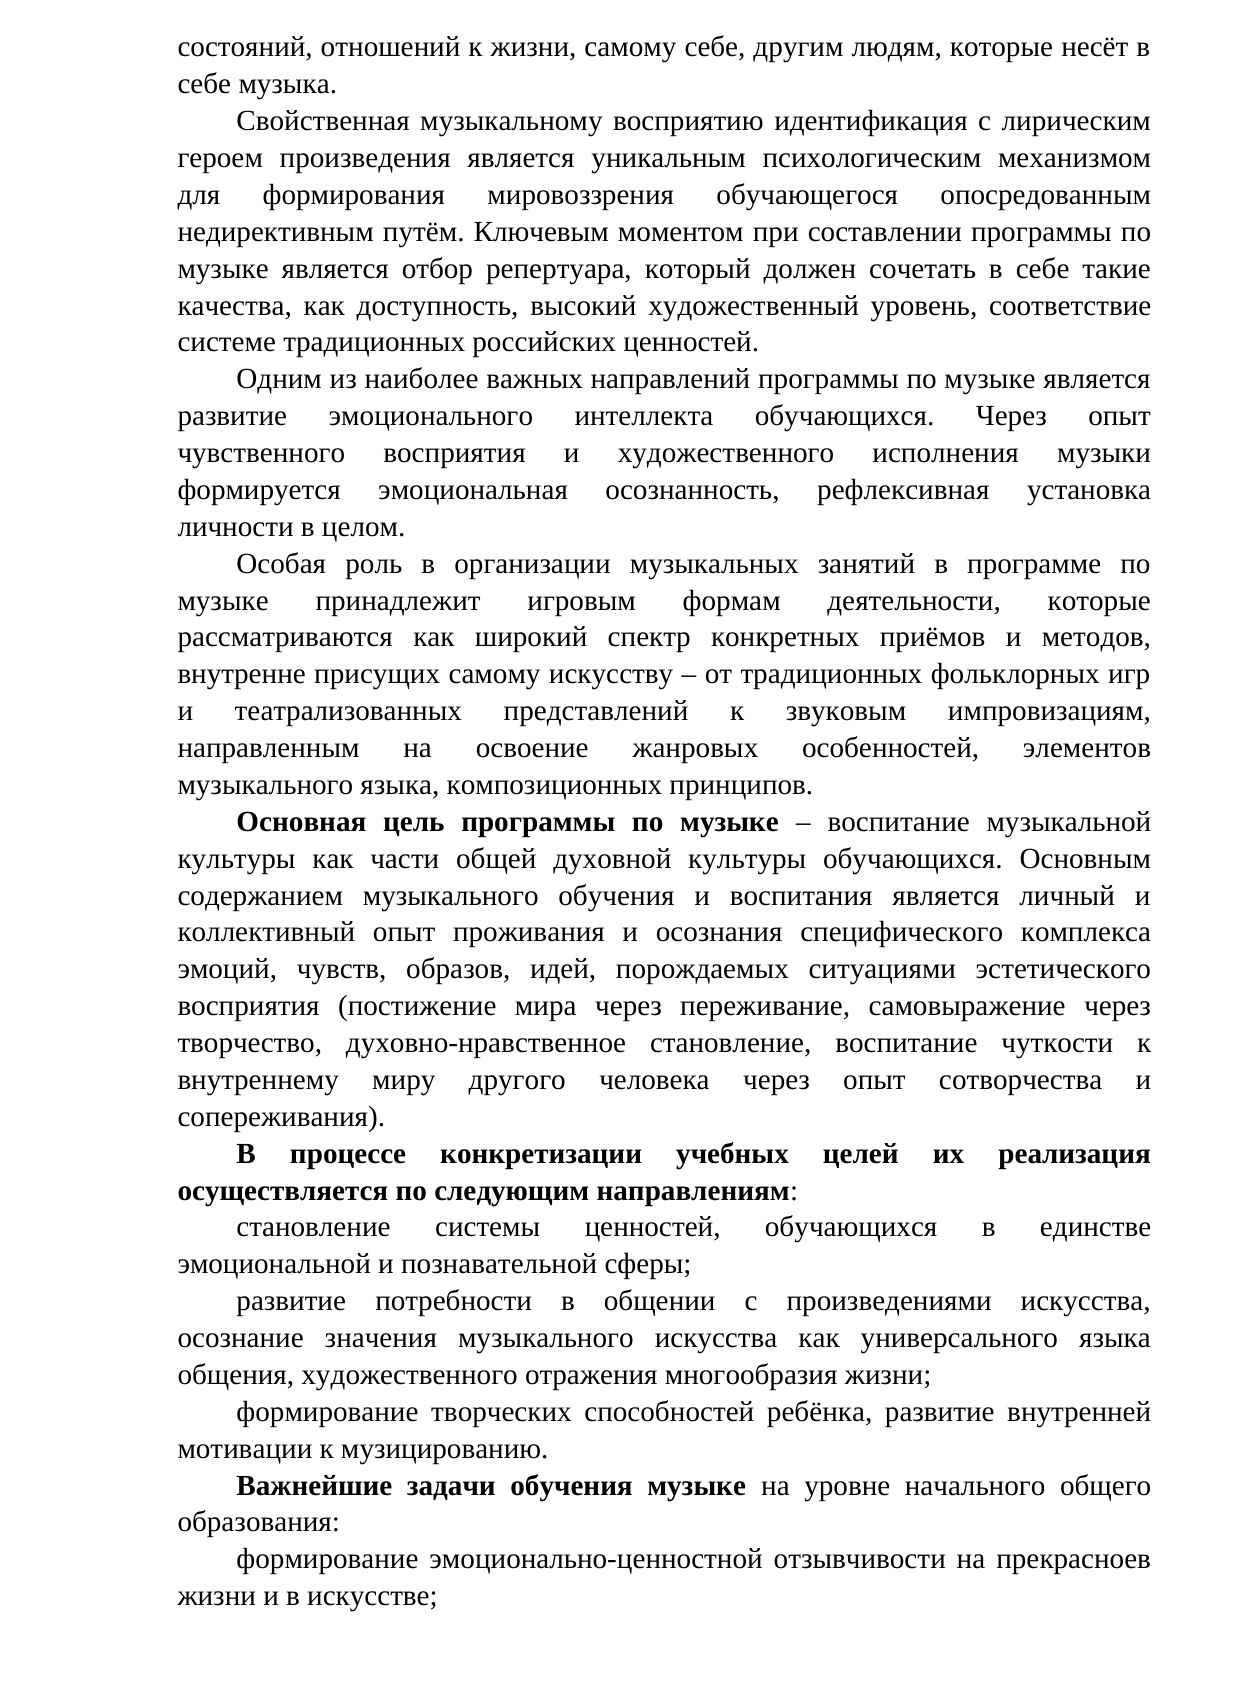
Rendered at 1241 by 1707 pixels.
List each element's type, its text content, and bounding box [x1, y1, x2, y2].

text В процессе конкретизации учебных целей их реализация осуществляется по следующим направлениям: [177, 1136, 1152, 1206]
text Одним из наиболее важных направлений программы по музыке является развитие эмоционального интеллекта обучающихся. Через опыт чувственного восприятия и художественного исполнения музыки формируется эмоциональная осознанность, рефлексивная установка личности в целом. [177, 361, 1152, 542]
text Важнейшие задачи обучения музыке на уровне начального общего образования: [177, 1468, 1152, 1538]
text Свойственная музыкальному восприятию идентификация с лирическим героем произведения является уникальным психологическим механизмом для формирования мировоззрения обучающегося опосредованным недирективным путём. Ключевым моментом при составлении программы по музыке является отбор репертуара, который должен сочетать в себе такие качества, как доступность, высокий художественный уровень, соответствие системе традиционных российских ценностей. [177, 103, 1152, 358]
text формирование творческих способностей ребёнка, развитие внутренней мотивации к музицированию. [177, 1394, 1152, 1464]
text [177, 29, 1152, 100]
text формирование эмоционально-ценностной отзывчивости на прекрасноев жизни и в искусстве; [177, 1541, 1152, 1612]
text становление системы ценностей, обучающихся в единстве эмоциональной и познавательной сферы; [177, 1209, 1152, 1280]
text Особая роль в организации музыкальных занятий в программе по музыке принадлежит игровым формам деятельности, которые рассматриваются как широкий спектр конкретных приёмов и методов, внутренне присущих самому искусству – от традиционных фольклорных игр и театрализованных представлений к звуковым импровизациям, направленным на освоение жанровых особенностей, элементов музыкального языка, композиционных принципов. [177, 546, 1152, 801]
text Основная цель программы по музыке – воспитание музыкальной культуры как части общей духовной культуры обучающихся. Основным содержанием музыкального обучения и воспитания является личный и коллективный опыт проживания и осознания специфического комплекса эмоций, чувств, образов, идей, порождаемых ситуациями эстетического восприятия (постижение мира через переживание, самовыражение через творчество, духовно-нравственное становление, воспитание чуткости к внутреннему миру другого человека через опыт сотворчества и сопереживания). [177, 804, 1152, 1132]
text развитие потребности в общении с произведениями искусства, осознание значения музыкального искусства как универсального языка общения, художественного отражения многообразия жизни; [177, 1283, 1152, 1391]
